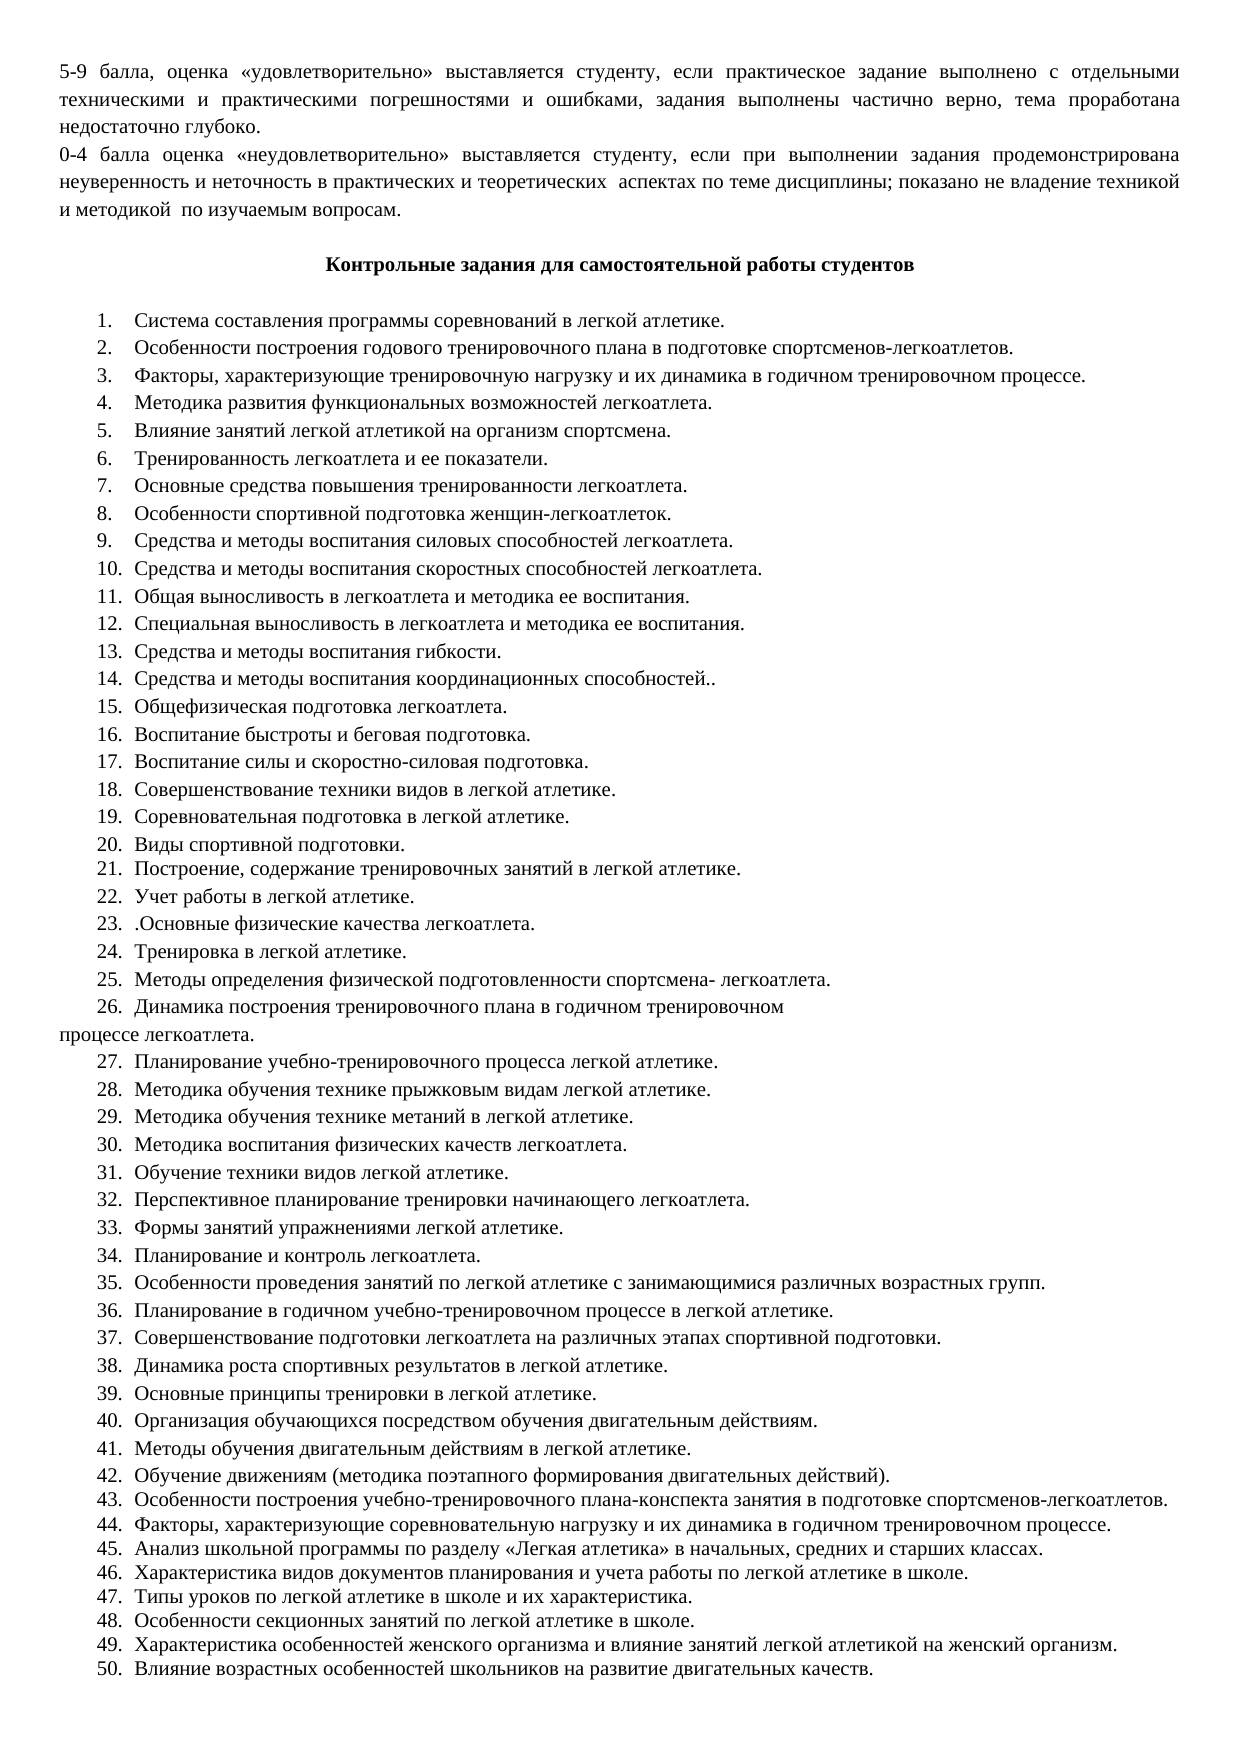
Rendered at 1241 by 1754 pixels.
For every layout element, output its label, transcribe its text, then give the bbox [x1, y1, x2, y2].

list Методика воспитания физических качеств легкоатлета. [97, 1132, 1181, 1156]
list Типы уроков по легкой атлетике в школе и их характеристика. [97, 1584, 1181, 1608]
list Методика развития функциональных возможностей легкоатлета. [97, 390, 1181, 414]
list Обучение техники видов легкой атлетике. [97, 1160, 1181, 1184]
list Влияние возрастных особенностей школьников на развитие двигательных качеств. [97, 1656, 1181, 1680]
list Воспитание силы и скоростно-силовая подготовка. [97, 749, 1181, 773]
text 5-9 балла, оценка «удовлетворительно» выставляется студенту, если практическое задание выполнено с отдельными техническими и практическими погрешностями и ошибками, задания выполнены частично верно, тема проработана недостаточно глубоко. [59, 59, 1181, 138]
list Учет работы в легкой атлетике. [97, 884, 1181, 908]
list Организация обучающихся посредством обучения двигательным действиям. [97, 1408, 1181, 1432]
list Факторы, характеризующие соревновательную нагрузку и их динамика в годичном тренировочном процессе. [97, 1511, 1181, 1536]
list Динамика построения тренировочного плана в годичном тренировочном [97, 994, 1181, 1018]
list Особенности спортивной подготовка женщин-легкоатлеток. [97, 501, 1181, 525]
list Планирование учебно-тренировочного процесса легкой атлетике. [97, 1049, 1181, 1073]
list Планирование в годичном учебно-тренировочном процессе в легкой атлетике. [97, 1298, 1181, 1322]
list Тренировка в легкой атлетике. [97, 939, 1181, 963]
list Воспитание быстроты и беговая подготовка. [97, 722, 1181, 746]
list Анализ школьной программы по разделу «Легкая атлетика» в начальных, средних и старших классах. [97, 1536, 1181, 1559]
text Контрольные задания для самостоятельной работы студентов [59, 252, 1181, 276]
list Специальная выносливость в легкоатлета и методика ее воспитания. [97, 611, 1181, 635]
list Перспективное планирование тренировки начинающего легкоатлета. [97, 1187, 1181, 1211]
list Методы определения физической подготовленности спортсмена- легкоатлета. [97, 966, 1181, 991]
list Особенности построения годового тренировочного плана в подготовке спортсменов-легкоатлетов. [97, 335, 1181, 359]
list Формы занятий упражнениями легкой атлетике. [97, 1215, 1181, 1239]
list Совершенствование техники видов в легкой атлетике. [97, 777, 1181, 801]
list Совершенствование подготовки легкоатлета на различных этапах спортивной подготовки. [97, 1325, 1181, 1349]
list Особенности построения учебно-тренировочного плана-конспекта занятия в подготовке спортсменов-легкоатлетов. [97, 1487, 1181, 1511]
list Виды спортивной подготовки. [97, 832, 1181, 856]
list Характеристика особенностей женского организма и влияние занятий легкой атлетикой на женский организм. [97, 1632, 1181, 1656]
list Средства и методы воспитания координационных способностей.. [97, 666, 1181, 690]
list Факторы, характеризующие тренировочную нагрузку и их динамика в годичном тренировочном процессе. [97, 363, 1181, 387]
list Тренированность легкоатлета и ее показатели. [97, 446, 1181, 469]
list Влияние занятий легкой атлетикой на организм спортсмена. [97, 418, 1181, 442]
list Особенности проведения занятий по легкой атлетике с занимающимися различных возрастных групп. [97, 1270, 1181, 1294]
list Средства и методы воспитания силовых способностей легкоатлета. [97, 528, 1181, 552]
text 0-4 балла оценка «неудовлетворительно» выставляется студенту, если при выполнении задания продемонстрирована неуверенность и неточность в практических и теоретических аспектах по теме дисциплины; показано не владение техникой и методикой по изучаемым вопросам. [59, 142, 1181, 221]
list Средства и методы воспитания гибкости. [97, 639, 1181, 663]
list Соревновательная подготовка в легкой атлетике. [97, 804, 1181, 828]
list Средства и методы воспитания скоростных способностей легкоатлета. [97, 556, 1181, 580]
list Методика обучения технике прыжковым видам легкой атлетике. [97, 1077, 1181, 1101]
list Основные средства повышения тренированности легкоатлета. [97, 473, 1181, 497]
list Планирование и контроль легкоатлета. [97, 1242, 1181, 1267]
list Характеристика видов документов планирования и учета работы по легкой атлетике в школе. [97, 1559, 1181, 1584]
list Методика обучения технике метаний в легкой атлетике. [97, 1104, 1181, 1128]
text процессе легкоатлета. [59, 1022, 1181, 1046]
list Основные принципы тренировки в легкой атлетике. [97, 1381, 1181, 1404]
list Система составления программы соревнований в легкой атлетике. [97, 307, 1181, 332]
list Построение, содержание тренировочных занятий в легкой атлетике. [97, 856, 1181, 880]
list Методы обучения двигательным действиям в легкой атлетике. [97, 1436, 1181, 1460]
list Особенности секционных занятий по легкой атлетике в школе. [97, 1608, 1181, 1632]
list Обучение движениям (методика поэтапного формирования двигательных действий). [97, 1463, 1181, 1487]
list Общефизическая подготовка легкоатлета. [97, 694, 1181, 718]
list .Основные физические качества легкоатлета. [97, 911, 1181, 935]
list Общая выносливость в легкоатлета и методика ее воспитания. [97, 583, 1181, 608]
list Динамика роста спортивных результатов в легкой атлетике. [97, 1353, 1181, 1377]
